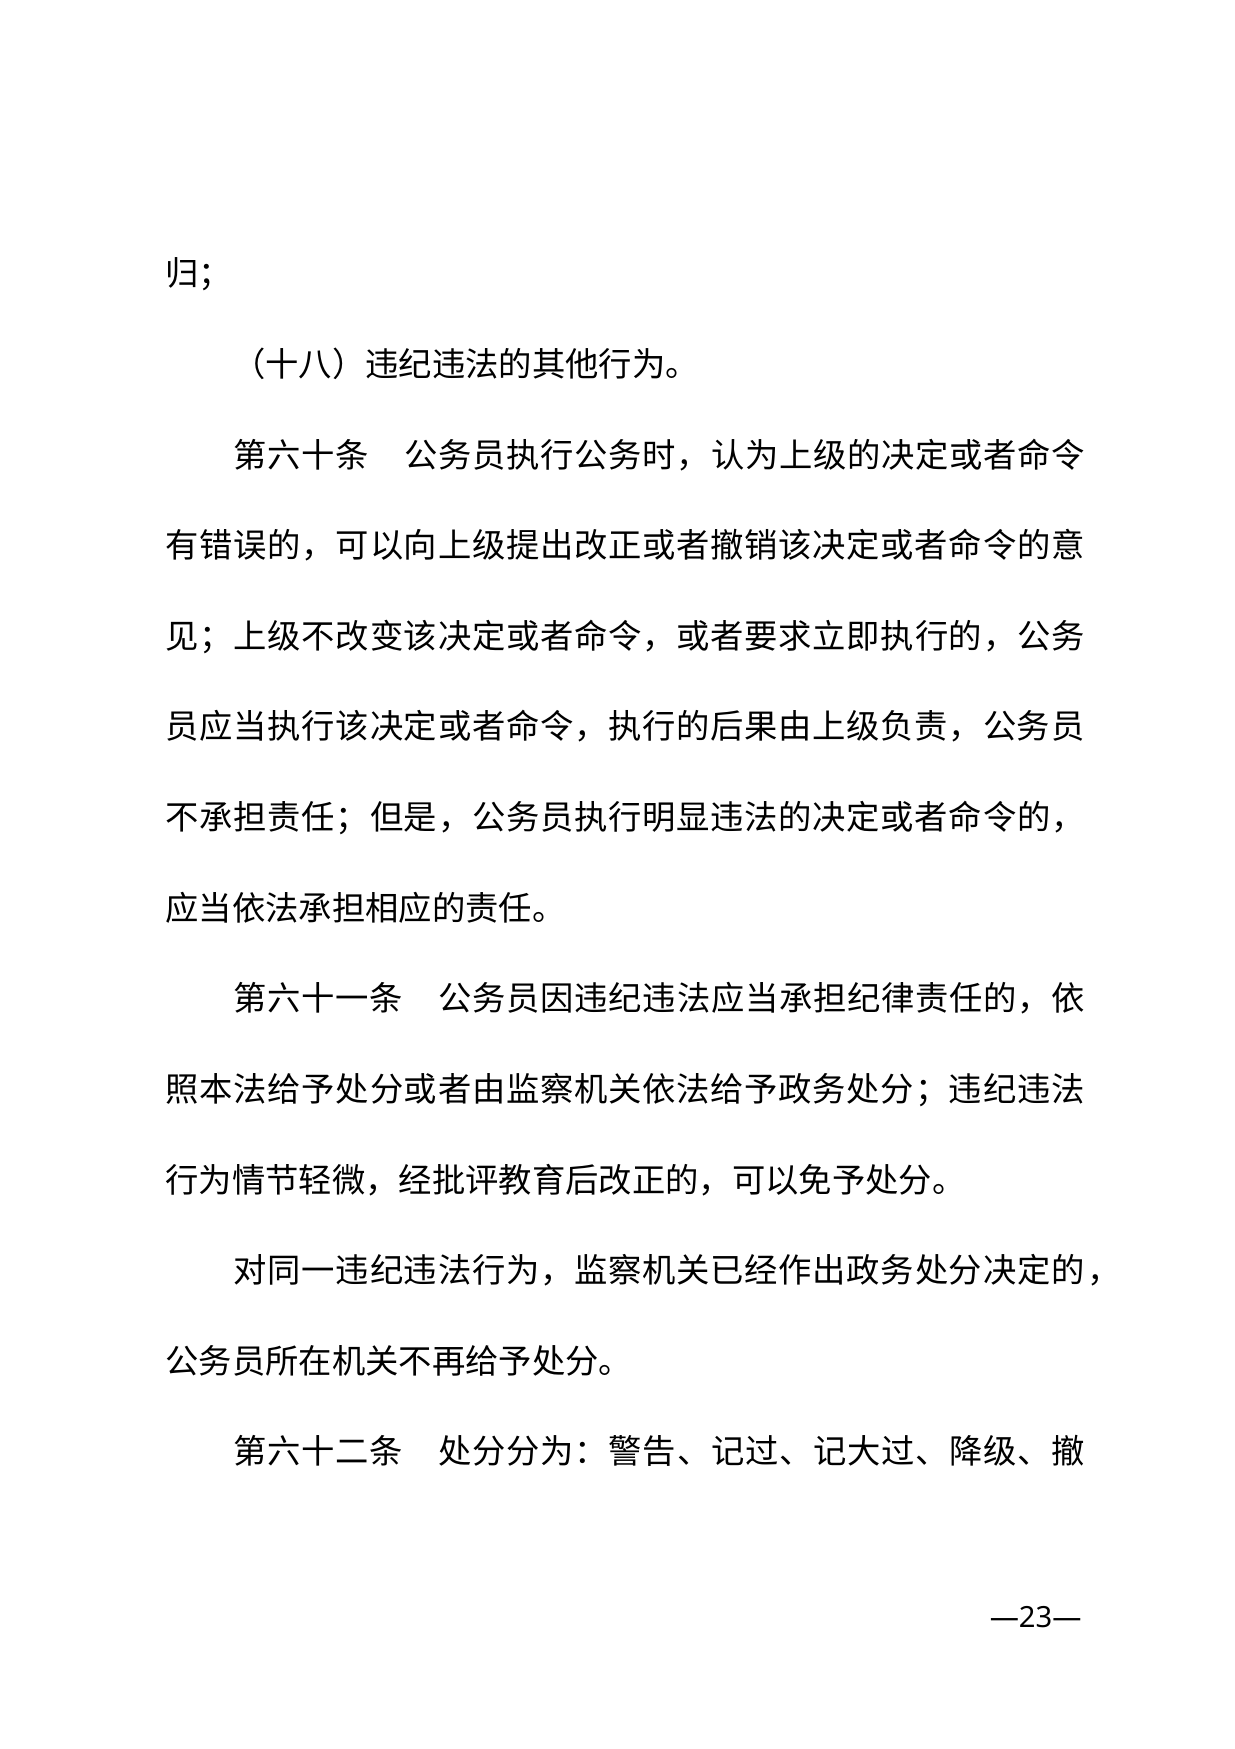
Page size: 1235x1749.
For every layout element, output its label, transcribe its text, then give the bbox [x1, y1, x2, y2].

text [165, 1404, 1087, 1495]
text 第六十一条 公务员因违纪违法应当承担纪律责任的，依照本法给予处分或者由监察机关依法给予政务处分；违纪违法行为情节轻微，经批评教育后改正的，可以免予处分。 [165, 951, 1087, 1223]
text 第六十条 公务员执行公务时，认为上级的决定或者命令有错误的，可以向上级提出改正或者撤销该决定或者命令的意见；上级不改变该决定或者命令，或者要求立即执行的，公务员应当执行该决定或者命令，执行的后果由上级负责，公务员不承担责任；但是，公务员执行明显违法的决定或者命令的，应当依法承担相应的责任。 [165, 407, 1087, 951]
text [165, 226, 1087, 317]
text 对同一违纪违法行为，监察机关已经作出政务处分决定的，公务员所在机关不再给予处分。 [165, 1223, 1087, 1404]
text （十八）违纪违法的其他行为。 [165, 317, 1087, 407]
